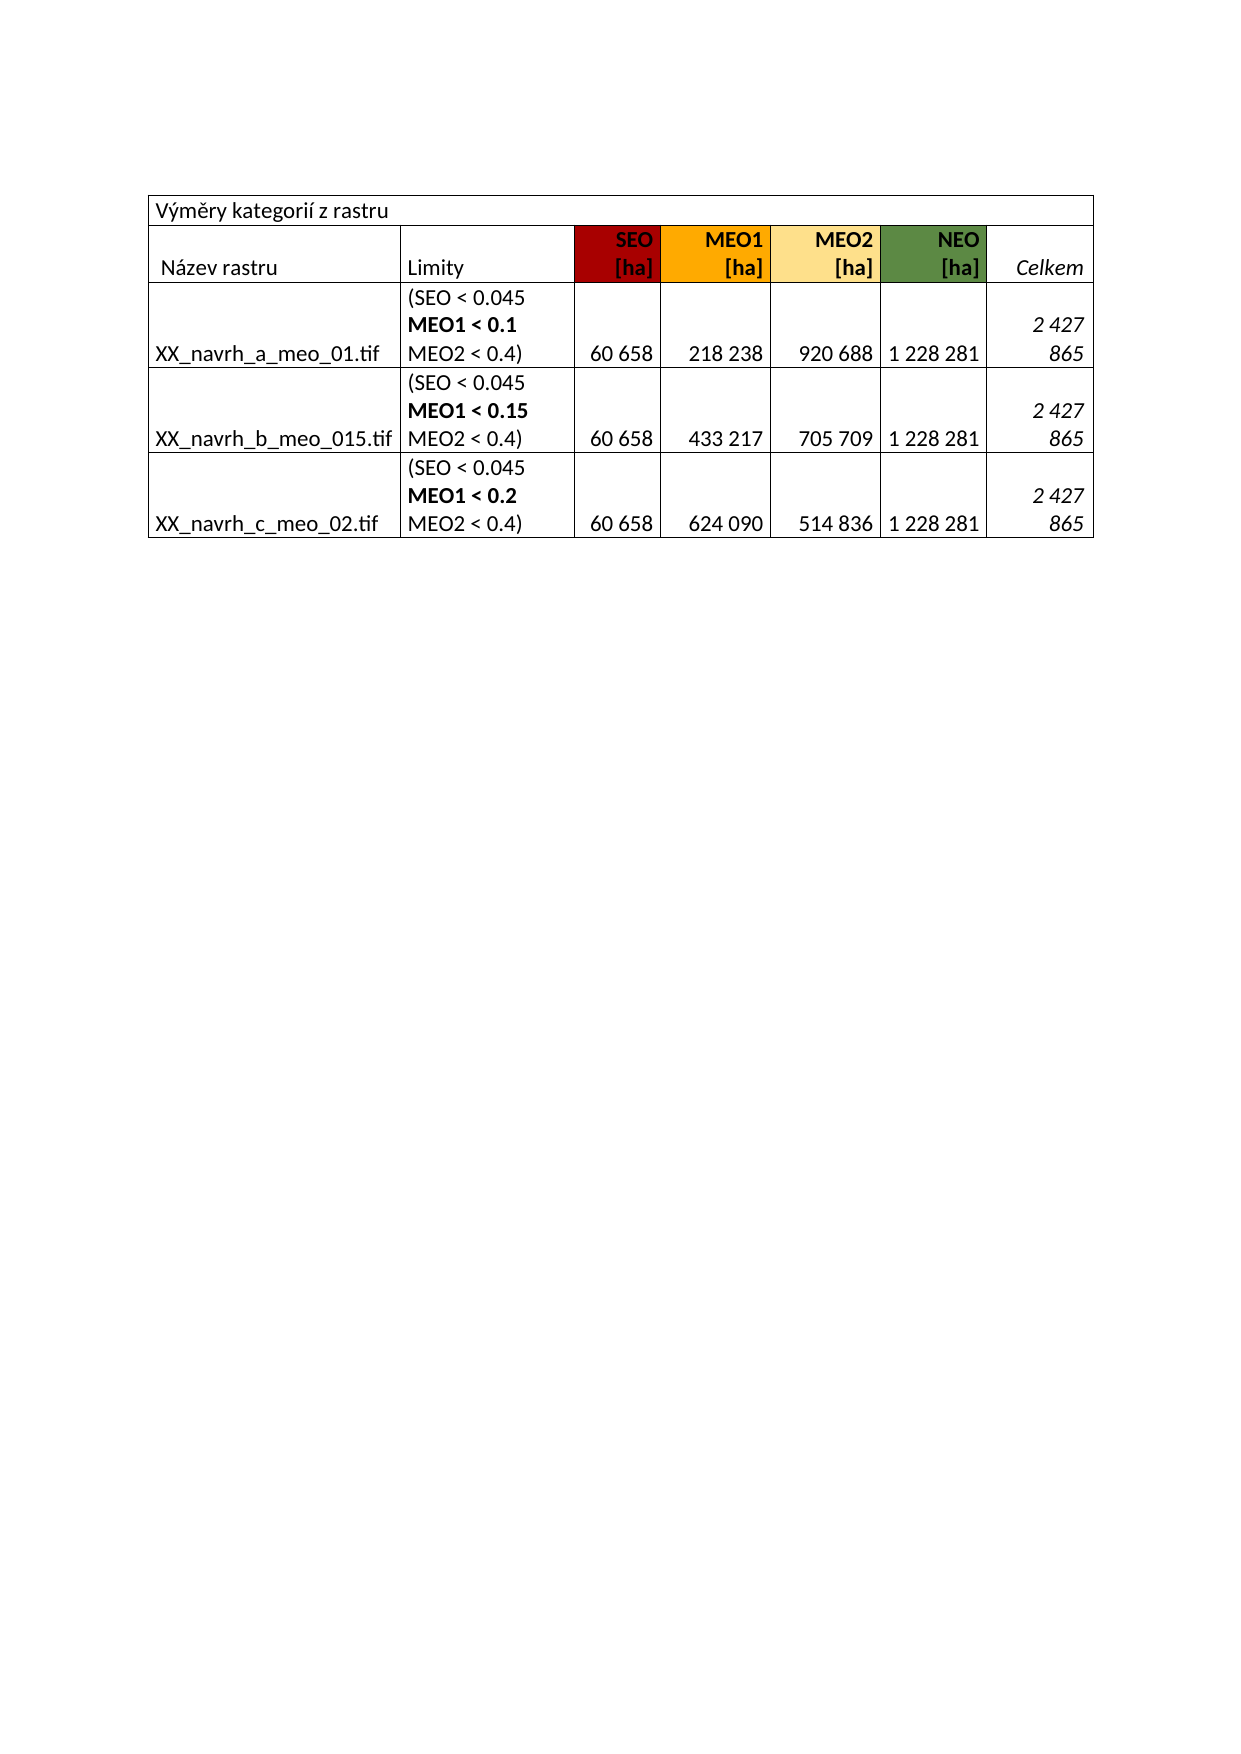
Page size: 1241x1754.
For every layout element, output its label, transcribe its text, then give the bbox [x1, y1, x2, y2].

table_cell 60 658 [575, 453, 660, 537]
table_cell 514 836 [771, 453, 880, 537]
table_cell 2 427 865 [987, 283, 1093, 367]
table_cell NEO [ha] [881, 226, 986, 282]
table_cell SEO [ha] [575, 226, 660, 282]
table_cell (SEO < 0.045 MEO1 < 0.2 MEO2 < 0.4) [401, 453, 574, 537]
table_cell MEO1 [ha] [661, 226, 770, 282]
table_cell MEO2 [ha] [771, 226, 880, 282]
table_cell 1 228 281 [881, 453, 986, 537]
table_cell XX_navrh_c_meo_02.tif [149, 453, 400, 537]
table_cell (SEO < 0.045 MEO1 < 0.1 MEO2 < 0.4) [401, 283, 574, 367]
table_cell 60 658 [575, 368, 660, 452]
table_header Výměry kategorií z rastru [149, 196, 1093, 224]
table_cell 1 228 281 [881, 368, 986, 452]
table_cell 433 217 [661, 368, 770, 452]
table_cell Limity [401, 226, 574, 282]
table_cell (SEO < 0.045 MEO1 < 0.15 MEO2 < 0.4) [401, 368, 574, 452]
table_cell 920 688 [771, 283, 880, 367]
table_cell 705 709 [771, 368, 880, 452]
table_cell 1 228 281 [881, 283, 986, 367]
table_cell Celkem [987, 226, 1093, 282]
table_cell Název rastru [149, 226, 400, 282]
table_cell XX_navrh_a_meo_01.tif [149, 283, 400, 367]
table_cell 624 090 [661, 453, 770, 537]
table_cell 2 427 865 [987, 453, 1093, 537]
table_cell 218 238 [661, 283, 770, 367]
table_cell XX_navrh_b_meo_015.tif [149, 368, 400, 452]
table_cell 2 427 865 [987, 368, 1093, 452]
table_cell 60 658 [575, 283, 660, 367]
